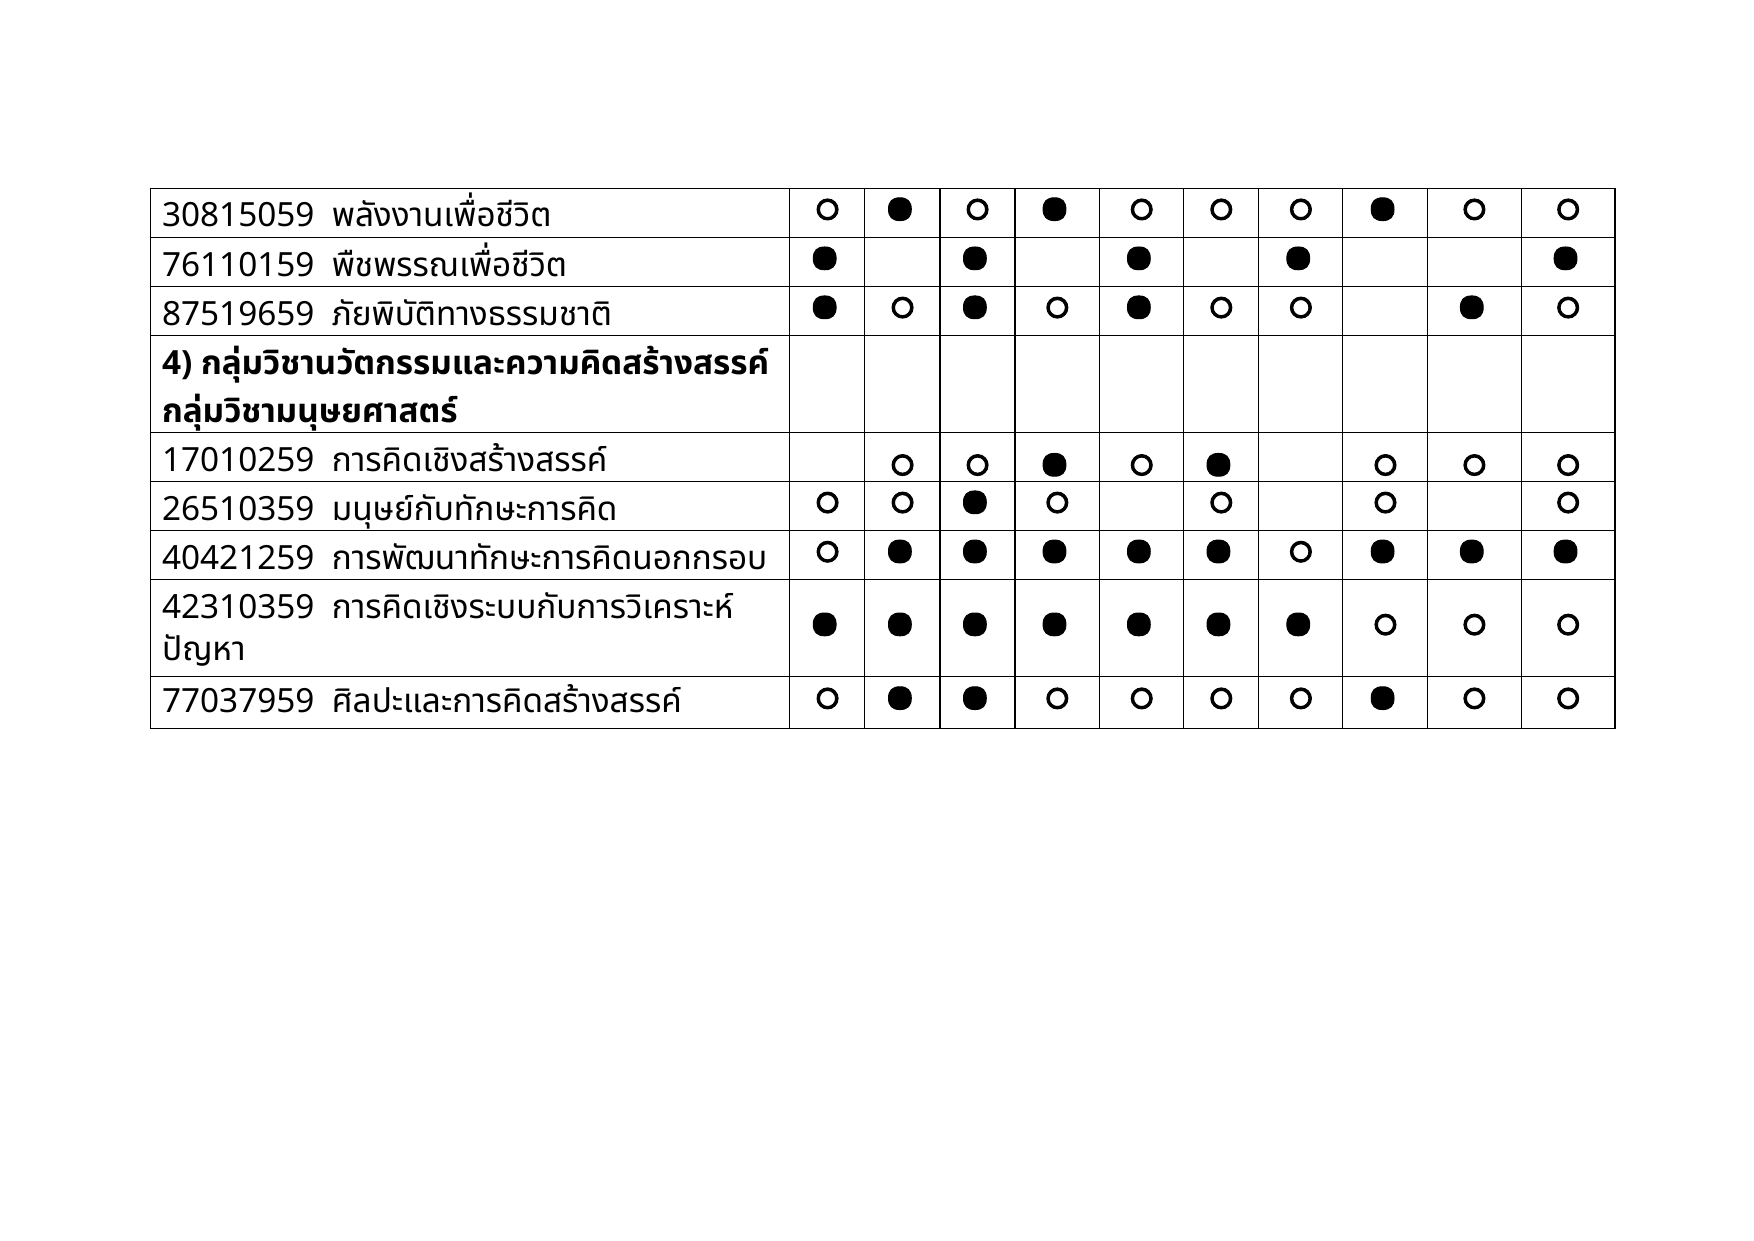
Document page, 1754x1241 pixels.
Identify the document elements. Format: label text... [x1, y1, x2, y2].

table_cell [941, 531, 1014, 579]
table_cell [1343, 287, 1427, 335]
table_cell [1522, 482, 1614, 530]
table_cell [1522, 189, 1614, 237]
table_cell [1522, 336, 1614, 432]
table_cell [1100, 677, 1183, 727]
table_cell [1184, 531, 1258, 579]
table_cell [1522, 238, 1614, 286]
table_cell [1343, 531, 1427, 579]
table_cell [1100, 238, 1183, 286]
table_cell [1259, 677, 1342, 727]
table_cell [941, 482, 1014, 530]
table_cell [790, 336, 864, 432]
table_cell [865, 336, 939, 432]
table_cell [941, 433, 1014, 481]
table_cell [1184, 287, 1258, 335]
table_cell [1343, 433, 1427, 481]
table_cell [1428, 482, 1521, 530]
table_cell 4) กลุ่มวิชานวัตกรรมและความคิดสร้างสรรค์ กลุ่มวิชามนุษยศาสตร์ [151, 336, 789, 432]
table_cell [941, 580, 1014, 676]
table_cell [790, 580, 864, 676]
table_cell [1428, 580, 1521, 676]
table_cell [1522, 677, 1614, 727]
table_cell [1016, 189, 1099, 237]
table_cell [865, 189, 939, 237]
table_cell 42310359 การคิดเชิงระบบกับการวิเคราะห์ปัญหา [151, 580, 789, 676]
table_cell [1100, 482, 1183, 530]
table_cell 87519659 ภัยพิบัติทางธรรมชาติ [151, 287, 789, 335]
table_cell [1522, 531, 1614, 579]
table_cell [1343, 238, 1427, 286]
table_cell [1428, 531, 1521, 579]
table_cell [1016, 336, 1099, 432]
table_cell [1259, 433, 1342, 481]
table_cell [941, 677, 1014, 727]
table_cell [1016, 238, 1099, 286]
table_cell [865, 482, 939, 530]
table_cell [1343, 336, 1427, 432]
table_cell [790, 238, 864, 286]
table_cell [1184, 189, 1258, 237]
table_cell [1184, 580, 1258, 676]
table_cell [941, 189, 1014, 237]
table_cell [865, 433, 939, 481]
table_cell [790, 433, 864, 481]
table_cell [1343, 677, 1427, 727]
table_cell [1100, 580, 1183, 676]
table_cell [1259, 580, 1342, 676]
table_cell [1100, 433, 1183, 481]
table_cell [941, 336, 1014, 432]
table_cell 77037959 ศิลปะและการคิดสร้างสรรค์ [151, 677, 789, 727]
table_cell [790, 482, 864, 530]
table_cell [1522, 433, 1614, 481]
table_cell 17010259 การคิดเชิงสร้างสรรค์ [151, 433, 789, 481]
table_cell [941, 238, 1014, 286]
table_cell [790, 189, 864, 237]
table_cell 76110159 พืชพรรณเพื่อชีวิต [151, 238, 789, 286]
table_cell [1522, 580, 1614, 676]
table_cell [1016, 287, 1099, 335]
table_cell [1259, 531, 1342, 579]
table_cell [1259, 189, 1342, 237]
table_cell [1428, 433, 1521, 481]
table_cell [1428, 287, 1521, 335]
table_cell [1428, 238, 1521, 286]
table_cell [1343, 482, 1427, 530]
table_cell [1343, 580, 1427, 676]
table_cell [1259, 287, 1342, 335]
table_cell [865, 238, 939, 286]
table_cell [1259, 336, 1342, 432]
table_cell [1184, 677, 1258, 727]
table_cell 30815059 พลังงานเพื่อชีวิต [151, 189, 789, 237]
table_cell [1428, 189, 1521, 237]
table_cell [1184, 433, 1258, 481]
table_cell [1184, 482, 1258, 530]
table_cell [1522, 287, 1614, 335]
table_cell [1184, 238, 1258, 286]
table_cell [1184, 336, 1258, 432]
table_cell [1016, 531, 1099, 579]
table_cell [1100, 189, 1183, 237]
table_cell [790, 287, 864, 335]
table_cell [790, 677, 864, 727]
table_cell [865, 531, 939, 579]
table_cell [1100, 336, 1183, 432]
table_cell [790, 531, 864, 579]
table_cell [1100, 531, 1183, 579]
table_cell [1259, 238, 1342, 286]
table_cell [1016, 433, 1099, 481]
table_cell [1016, 677, 1099, 727]
table_cell [865, 287, 939, 335]
table_cell [1016, 580, 1099, 676]
table_cell [865, 677, 939, 727]
table_cell [1016, 482, 1099, 530]
table_cell [1428, 336, 1521, 432]
table_cell [1259, 482, 1342, 530]
table_cell [1343, 189, 1427, 237]
table_cell [1100, 287, 1183, 335]
table_cell 40421259 การพัฒนาทักษะการคิดนอกกรอบ [151, 531, 789, 579]
table_cell [1428, 677, 1521, 727]
table_cell [941, 287, 1014, 335]
table_cell 26510359 มนุษย์กับทักษะการคิด [151, 482, 789, 530]
table_cell [865, 580, 939, 676]
